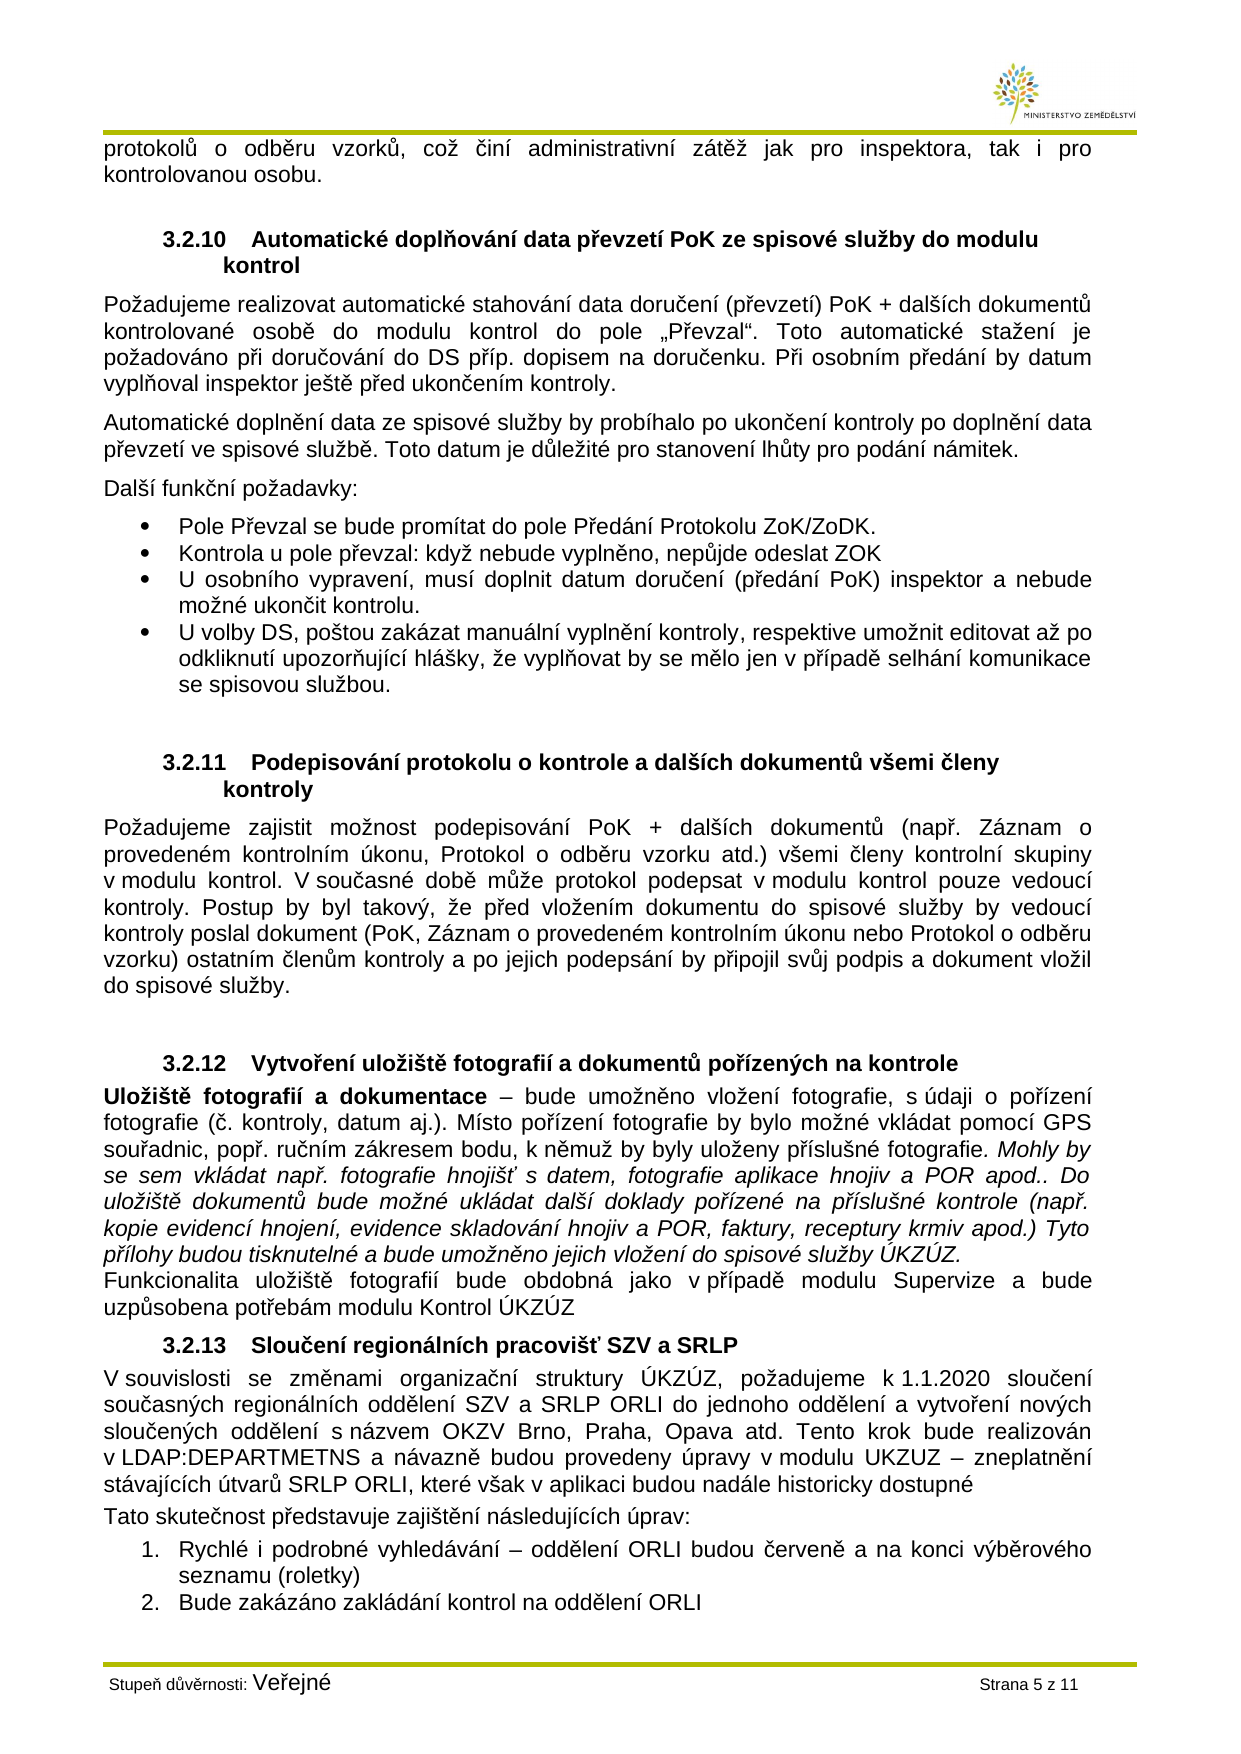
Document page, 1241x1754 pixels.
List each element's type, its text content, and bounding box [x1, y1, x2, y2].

picture [991, 59, 1138, 128]
text Požadujeme realizovat automatické stahování data doručení (převzetí) PoK + dalších dokumentů kontrolované osobě do modulu kontrol do pole „Převzal“. Toto automatické stažení je požadováno při doručování do DS příp. dopisem na doručenku. Při osobním předání by datum vyplňoval inspektor ještě před ukončením kontroly. [103, 291, 1092, 397]
text Automatické doplnění data ze spisové služby by probíhalo po ukončení kontroly po doplnění data převzetí ve spisové službě. Toto datum je důležité pro stanovení lhůty pro podání námitek. [103, 409, 1092, 462]
list U osobního vypravení, musí doplnit datum doručení (předání PoK) inspektor a nebude možné ukončit kontrolu. [141, 566, 1092, 619]
subtitle Podepisování protokolu o kontrole a dalších dokumentů všemi členy kontroly [162, 749, 1092, 802]
text Uložiště fotografií a dokumentace – bude umožněno vložení fotografie, s údaji o pořízení fotografie (č. kontroly, datum aj.). Místo pořízení fotografie by bylo možné vkládat pomocí GPS souřadnic, popř. ručním zákresem bodu, k němuž by byly uloženy příslušné fotografie. Mohly by se sem vkládat např. fotografie hnojišť s datem, fotografie aplikace hnojiv a POR apod.. Do uložiště dokumentů bude možné ukládat další doklady pořízené na příslušné kontrole (např. kopie evidencí hnojení, evidence skladování hnojiv a POR, faktury, receptury krmiv apod.) Tyto přílohy budou tisknutelné a bude umožněno jejich vložení do spisové služby ÚKZÚZ. [103, 1083, 1092, 1267]
text Další funkční požadavky: [103, 474, 1092, 501]
subtitle Vytvoření uložiště fotografií a dokumentů pořízených na kontrole [162, 1050, 1092, 1077]
text V souvislosti se změnami organizační struktury ÚKZÚZ, požadujeme k 1.1.2020 sloučení současných regionálních oddělení SZV a SRLP ORLI do jednoho oddělení a vytvoření nových sloučených oddělení s názvem OKZV Brno, Praha, Opava atd. Tento krok bude realizován v LDAP:DEPARTMETNS a návazně budou provedeny úpravy v modulu UKZUZ – zneplatnění stávajících útvarů SRLP ORLI, které však v aplikaci budou nadále historicky dostupné [103, 1365, 1092, 1497]
list U volby DS, poštou zakázat manuální vyplnění kontroly, respektive umožnit editovat až po odkliknutí upozorňující hlášky, že vyplňovat by se mělo jen v případě selhání komunikace se spisovou službou. [141, 619, 1092, 698]
list Rychlé i podrobné vyhledávání – oddělení ORLI budou červeně a na konci výběrového seznamu (roletky) [141, 1536, 1092, 1588]
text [103, 135, 1092, 187]
list Pole Převzal se bude promítat do pole Předání Protokolu ZoK/ZoDK. [141, 513, 1092, 540]
list Bude zakázáno zakládání kontrol na oddělení ORLI [141, 1588, 1092, 1615]
subtitle Sloučení regionálních pracovišť SZV a SRLP [162, 1332, 1092, 1359]
list Kontrola u pole převzal: když nebude vyplněno, nepůjde odeslat ZOK [141, 540, 1092, 566]
text Požadujeme zajistit možnost podepisování PoK + dalších dokumentů (např. Záznam o provedeném kontrolním úkonu, Protokol o odběru vzorku atd.) všemi členy kontrolní skupiny v modulu kontrol. V současné době může protokol podepsat v modulu kontrol pouze vedoucí kontroly. Postup by byl takový, že před vložením dokumentu do spisové služby by vedoucí kontroly poslal dokument (PoK, Záznam o provedeném kontrolním úkonu nebo Protokol o odběru vzorku) ostatním členům kontroly a po jejich podepsání by připojil svůj podpis a dokument vložil do spisové služby. [103, 814, 1092, 999]
text Tato skutečnost představuje zajištění následujících úprav: [103, 1503, 1092, 1529]
subtitle Automatické doplňování data převzetí PoK ze spisové služby do modulu kontrol [162, 226, 1092, 279]
text Funkcionalita uložiště fotografií bude obdobná jako v případě modulu Supervize a bude uzpůsobena potřebám modulu Kontrol ÚKZÚZ [103, 1267, 1092, 1320]
